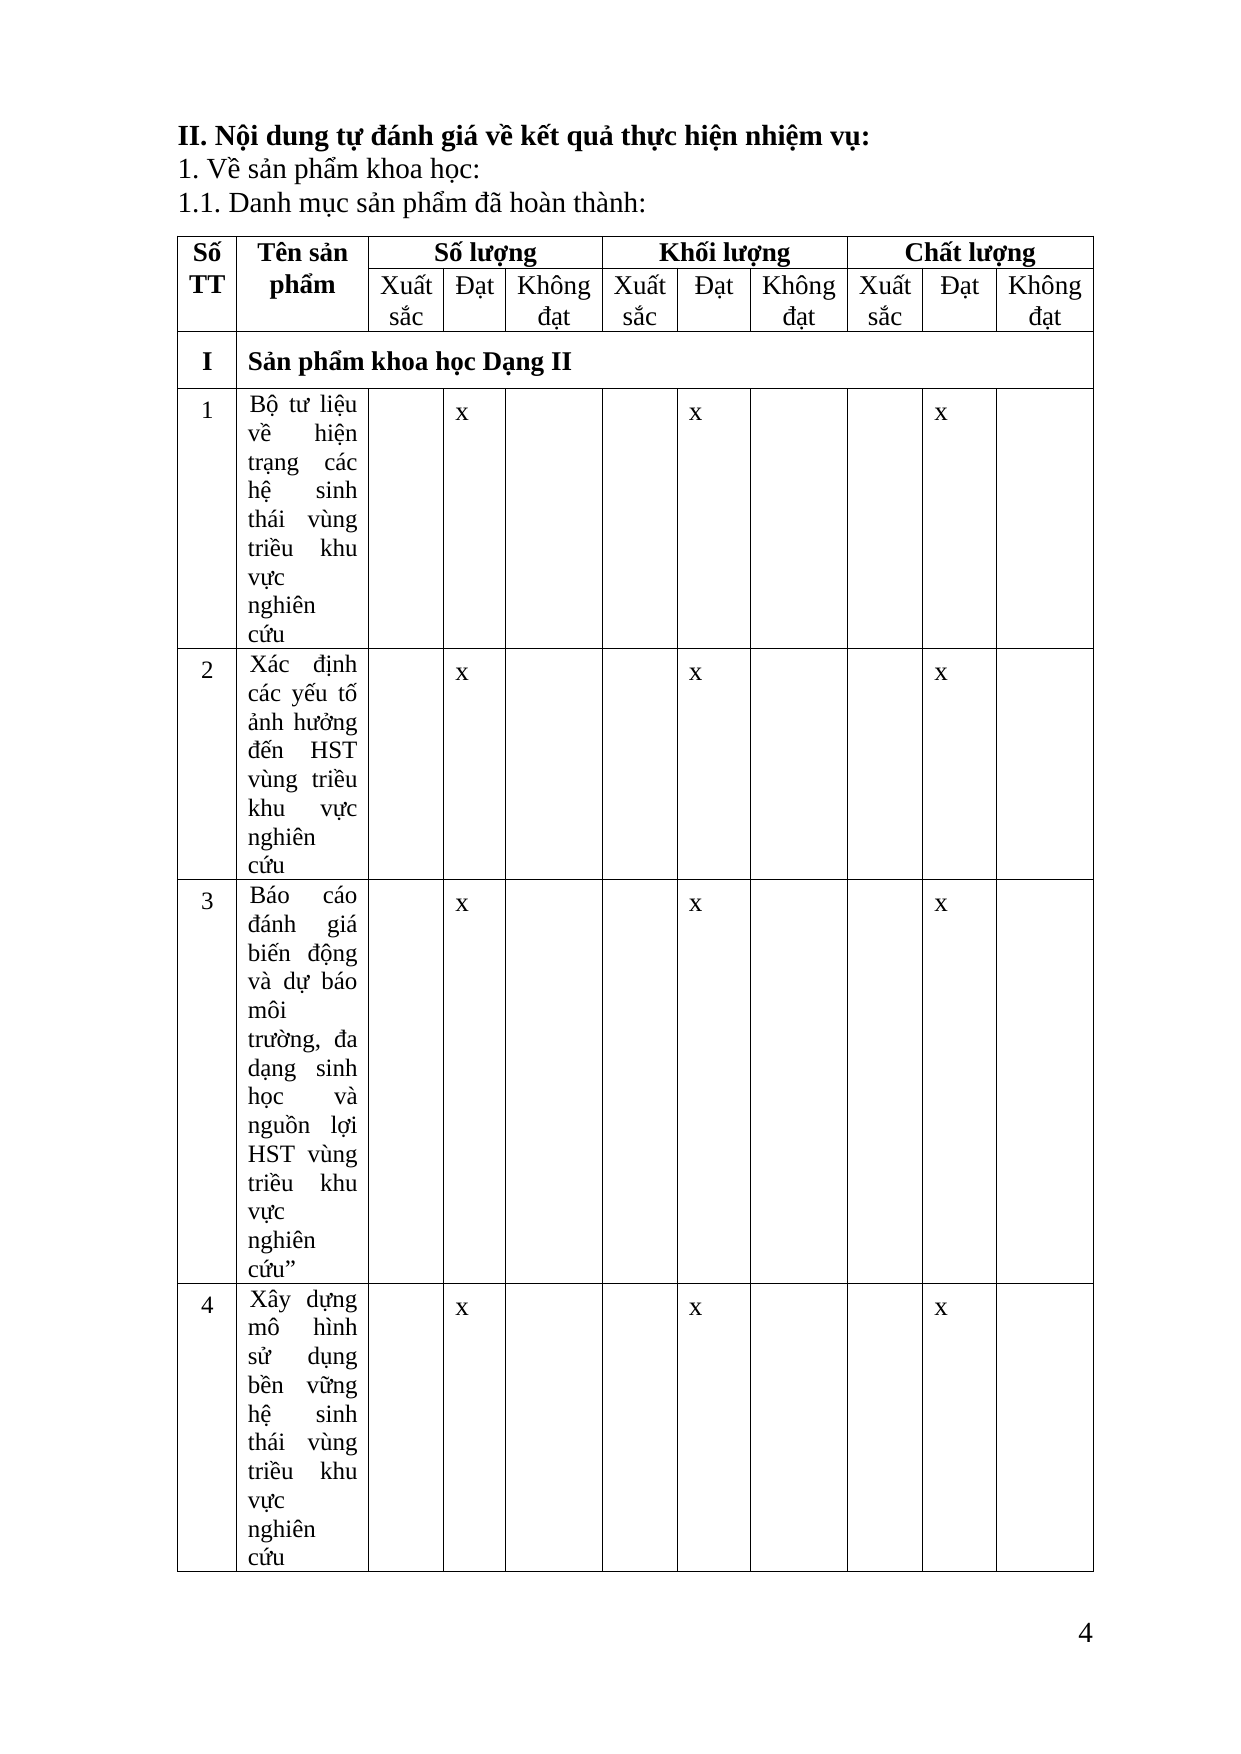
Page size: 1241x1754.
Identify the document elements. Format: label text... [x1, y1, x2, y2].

text 1.1. Danh mục sản phẩm đã hoàn thành: [177, 185, 1092, 219]
text II. Nội dung tự đánh giá về kết quả thực hiện nhiệm vụ: [177, 118, 1092, 152]
table_cell [506, 389, 602, 648]
table_cell [369, 1284, 443, 1571]
table_cell [369, 880, 443, 1283]
table_header Số TT [178, 237, 236, 331]
table_cell x [444, 880, 505, 1283]
table_cell [848, 389, 922, 648]
table_cell Xây dựng mô hình sử dụng bền vững hệ sinh thái vùng triều khu vực nghiên cứu [237, 1284, 368, 1571]
table_cell 1 [178, 389, 236, 648]
table_cell Không đạt [997, 269, 1093, 331]
table_cell Đạt [678, 269, 750, 331]
table_cell Xuất sắc [603, 269, 677, 331]
table_cell [506, 649, 602, 879]
table_cell [997, 649, 1093, 879]
table_header Khối lượng [603, 237, 847, 268]
table_cell [751, 1284, 847, 1571]
table_cell x [444, 649, 505, 879]
table_cell x [923, 880, 996, 1283]
table_cell [369, 389, 443, 648]
table_cell [997, 1284, 1093, 1571]
table_cell [751, 389, 847, 648]
table_cell Sản phẩm khoa học Dạng II [237, 332, 1093, 388]
table_cell [997, 389, 1093, 648]
table_cell Đạt [444, 269, 505, 331]
table_cell Không đạt [751, 269, 847, 331]
table_cell 2 [178, 649, 236, 879]
table_cell I [178, 332, 236, 388]
table_header Tên sản phẩm [237, 237, 368, 331]
table_cell [603, 389, 677, 648]
table_cell x [923, 1284, 996, 1571]
table_header Số lượng [369, 237, 602, 268]
table_cell [848, 880, 922, 1283]
table_cell Bộ tư liệu về hiện trạng các hệ sinh thái vùng triều khu vực nghiên cứu [237, 389, 368, 648]
table_cell [603, 880, 677, 1283]
table_cell Xác định các yếu tố ảnh hưởng đến HST vùng triều khu vực nghiên cứu [237, 649, 368, 879]
table_cell x [678, 1284, 750, 1571]
table_cell x [678, 389, 750, 648]
table_cell Xuất sắc [848, 269, 922, 331]
table_cell Đạt [923, 269, 996, 331]
table_cell [751, 649, 847, 879]
table_cell [848, 1284, 922, 1571]
table_cell x [923, 649, 996, 879]
table_cell x [923, 389, 996, 648]
table_cell [369, 649, 443, 879]
table_cell [751, 880, 847, 1283]
table_cell x [444, 1284, 505, 1571]
table_cell 4 [178, 1284, 236, 1571]
table_cell [997, 880, 1093, 1283]
table_cell Xuất sắc [369, 269, 443, 331]
table_cell x [678, 880, 750, 1283]
text 1. Về sản phẩm khoa học: [177, 152, 1092, 185]
table_cell Báo cáo đánh giá biến động và dự báo môi trường, đa dạng sinh học và nguồn lợi HST vùng triều khu vực nghiên cứu” [237, 880, 368, 1283]
table_header Chất lượng [848, 237, 1093, 268]
table_cell [603, 649, 677, 879]
table_cell [506, 880, 602, 1283]
table_cell [506, 1284, 602, 1571]
table_cell 3 [178, 880, 236, 1283]
table_cell x [678, 649, 750, 879]
table_cell Không đạt [506, 269, 602, 331]
table_cell x [444, 389, 505, 648]
table_cell [848, 649, 922, 879]
table_cell [603, 1284, 677, 1571]
